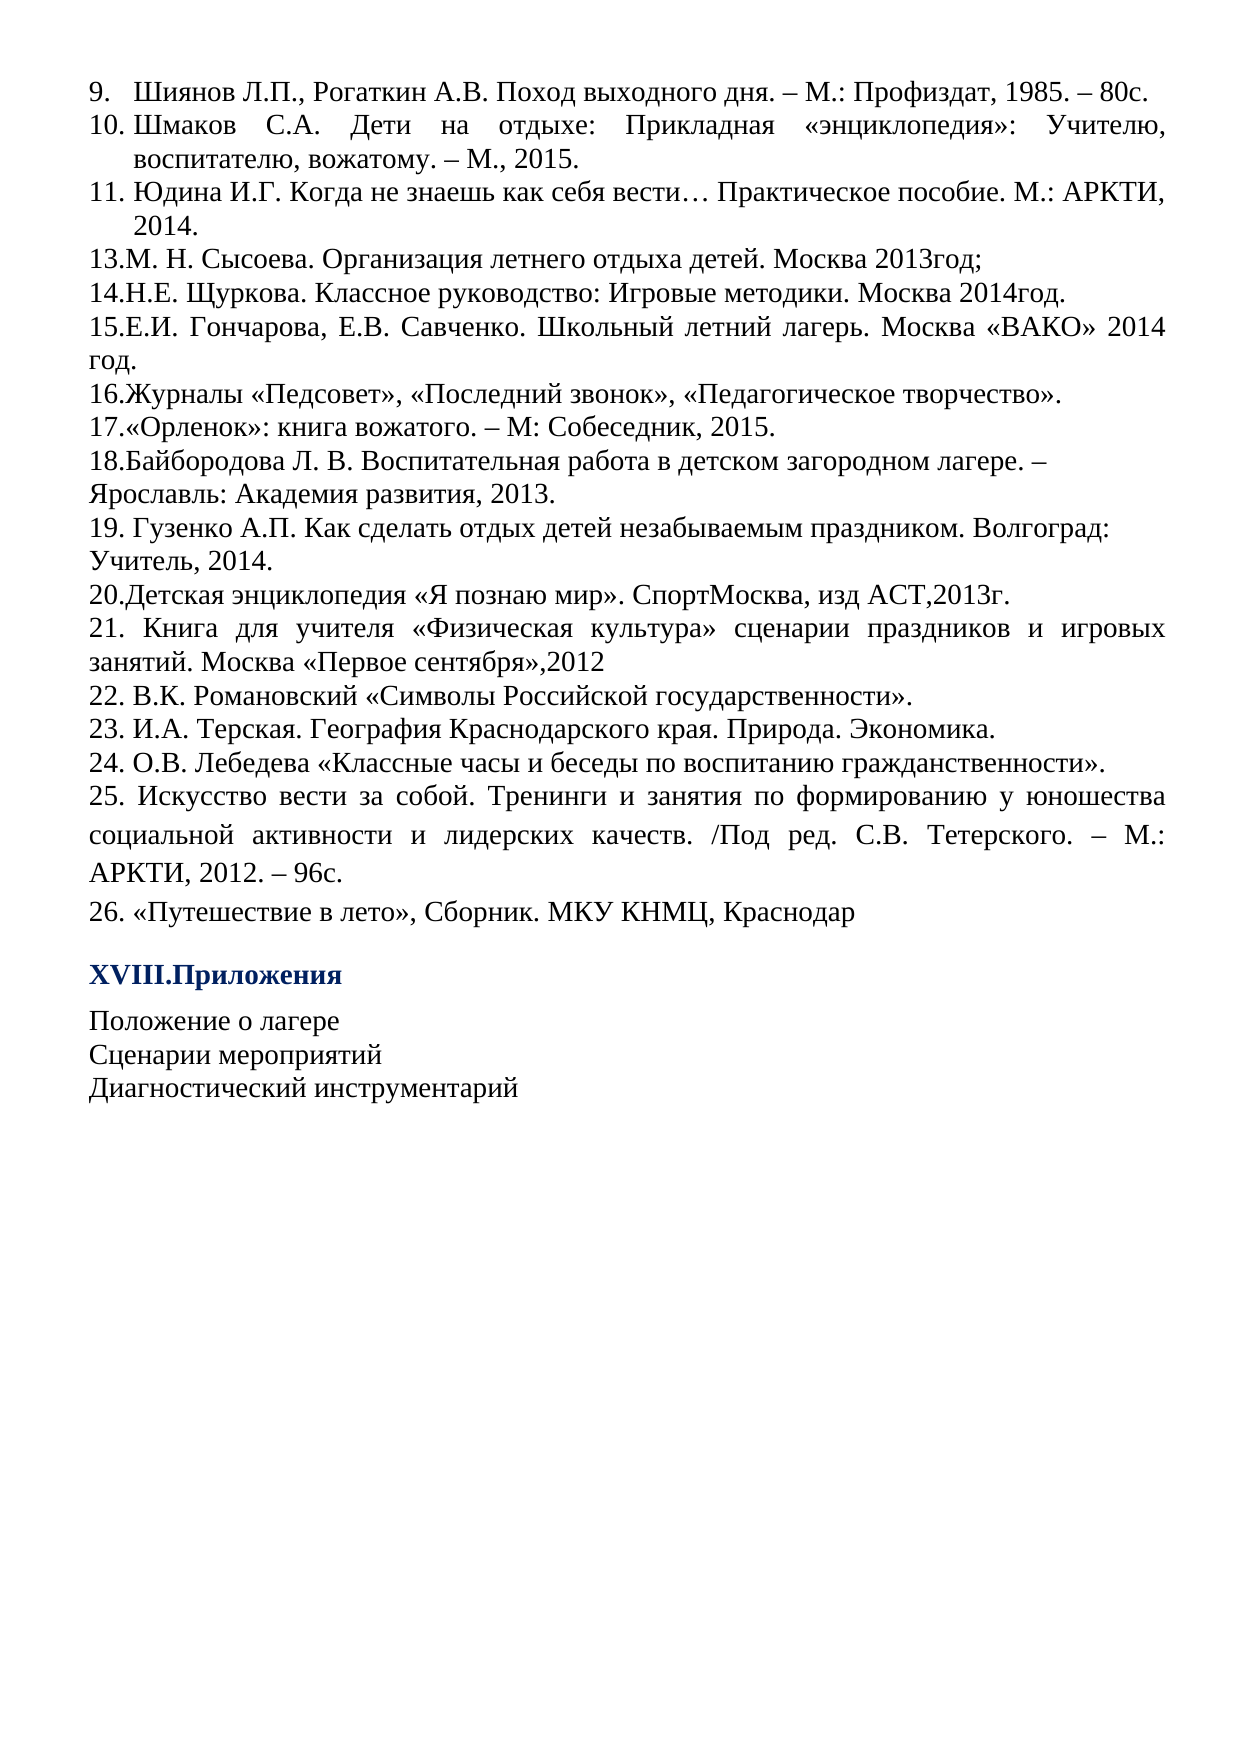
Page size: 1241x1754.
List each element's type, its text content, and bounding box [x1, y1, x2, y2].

text 16.Журналы «Педсовет», «Последний звонок», «Педагогическое творчество». [89, 376, 1167, 409]
text 22. В.К. Романовский «Символы Российской государственности». [89, 678, 1167, 711]
text Сценарии мероприятий [89, 1037, 1167, 1071]
text Диагностический инструментарий [89, 1071, 1167, 1104]
text 17.«Орленок»: книга вожатого. – М: Собеседник, 2015. [89, 409, 1167, 443]
text 19. Гузенко А.П. Как сделать отдых детей незабываемым праздником. Волгоград: Учитель, 2014. [89, 510, 1167, 577]
text 25. Искусство вести за собой. Тренинги и занятия по формированию у юношества социальной активности и лидерских качеств. /Под ред. С.В. Тетерского. – М.: АРКТИ, 2012. – 96с. [89, 778, 1167, 889]
text 13.М. Н. Сысоева. Организация летнего отдыха детей. Москва 2013год; [89, 242, 1167, 275]
text 21. Книга для учителя «Физическая культура» сценарии праздников и игровых занятий. Москва «Первое сентября»,2012 [89, 611, 1167, 678]
text 15.Е.И. Гончарова, Е.В. Савченко. Школьный летний лагерь. Москва «ВАКО» 2014 год. [89, 309, 1167, 376]
text 26. «Путешествие в лето», Сборник. МКУ КНМЦ, Краснодар [89, 894, 1167, 927]
list Юдина И.Г. Когда не знаешь как себя вести… Практическое пособие. М.: АРКТИ, 2014. [89, 174, 1167, 242]
text Положение о лагере [89, 1003, 1167, 1037]
text 18.Байбородова Л. В. Воспитательная работа в детском загородном лагере. – Ярославль: Академия развития, 2013. [89, 443, 1167, 510]
text 14.Н.Е. Щуркова. Классное руководство: Игровые методики. Москва 2014год. [89, 275, 1167, 309]
text XVIII.Приложения [89, 957, 1167, 991]
list Шмаков С.А. Дети на отдыхе: Прикладная «энциклопедия»: Учителю, воспитателю, вожатому. – М., 2015. [89, 107, 1167, 174]
text 24. О.В. Лебедева «Классные часы и беседы по воспитанию гражданственности». [89, 745, 1167, 778]
text 20.Детская энциклопедия «Я познаю мир». СпортМосква, изд АСТ,2013г. [89, 577, 1167, 611]
list Шиянов Л.П., Рогаткин А.В. Поход выходного дня. – М.: Профиздат, 1985. – 80с. [89, 74, 1167, 107]
text 23. И.А. Терская. География Краснодарского края. Природа. Экономика. [89, 711, 1167, 745]
